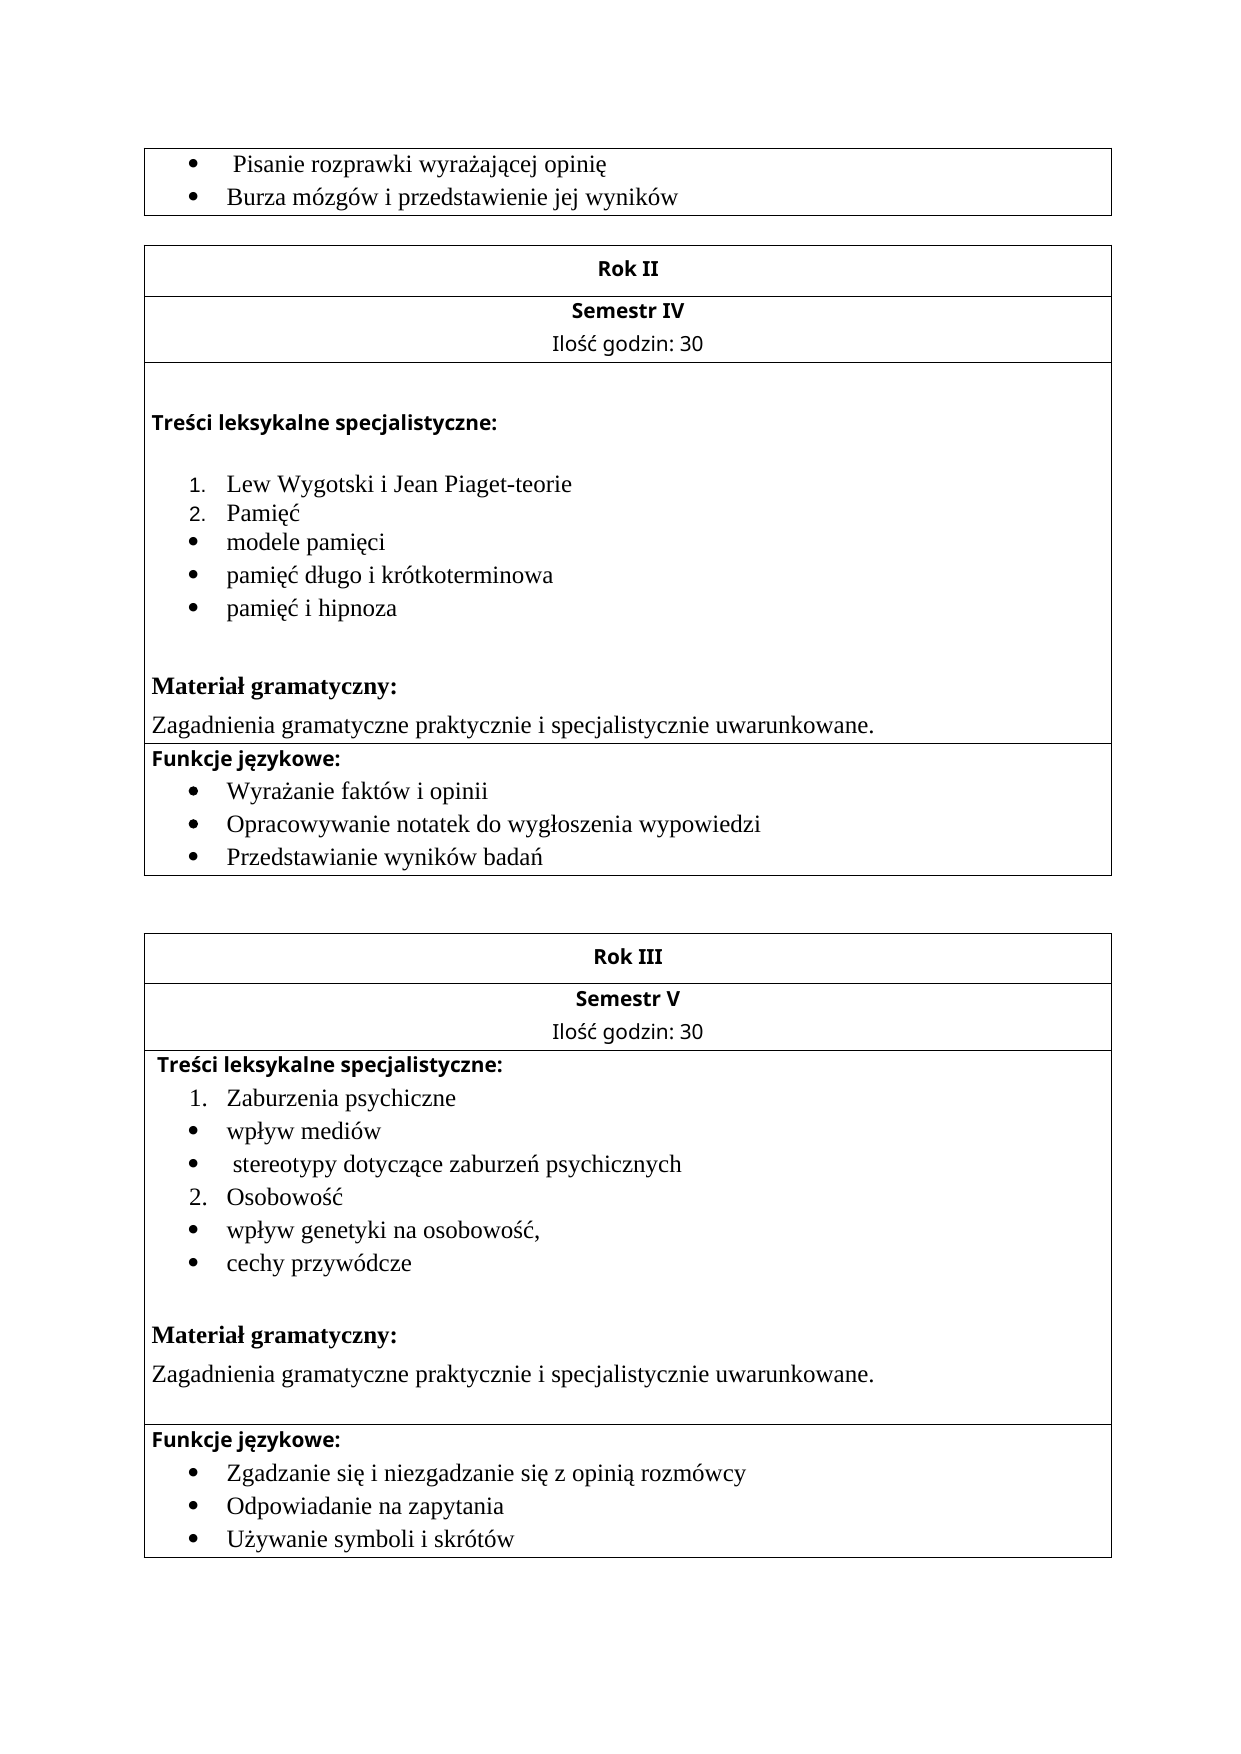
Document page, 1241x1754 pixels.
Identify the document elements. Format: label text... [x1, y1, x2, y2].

table_cell Funkcje językowe: Wyrażanie faktów i opinii Opracowywanie notatek do wygłoszenia wypowiedzi Przedstawianie wyników badań [145, 744, 1111, 875]
table_cell Semestr V Ilość godzin: 30 [145, 984, 1111, 1049]
table_cell Funkcje językowe: Zgadzanie się i niezgadzanie się z opinią rozmówcy Odpowiadanie na zapytania Używanie symboli i skrótów [145, 1425, 1111, 1557]
table_cell Treści leksykalne specjalistyczne: Lew Wygotski i Jean Piaget-teorie Pamięć modele pamięci pamięć długo i krótkoterminowa pamięć i hipnoza Materiał gramatyczny: Zagadnienia gramatyczne praktycznie i specjalistycznie uwarunkowane. [145, 363, 1111, 743]
table_cell Treści leksykalne specjalistyczne: Zaburzenia psychiczne wpływ mediów stereotypy dotyczące zaburzeń psychicznych Osobowość wpływ genetyki na osobowość, cechy przywódcze Materiał gramatyczny: Zagadnienia gramatyczne praktycznie i specjalistycznie uwarunkowane. [145, 1051, 1111, 1424]
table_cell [145, 149, 1111, 215]
table_header Rok II [145, 246, 1111, 296]
table_header Rok III [145, 934, 1111, 983]
table_cell Semestr IV Ilość godzin: 30 [145, 297, 1111, 362]
